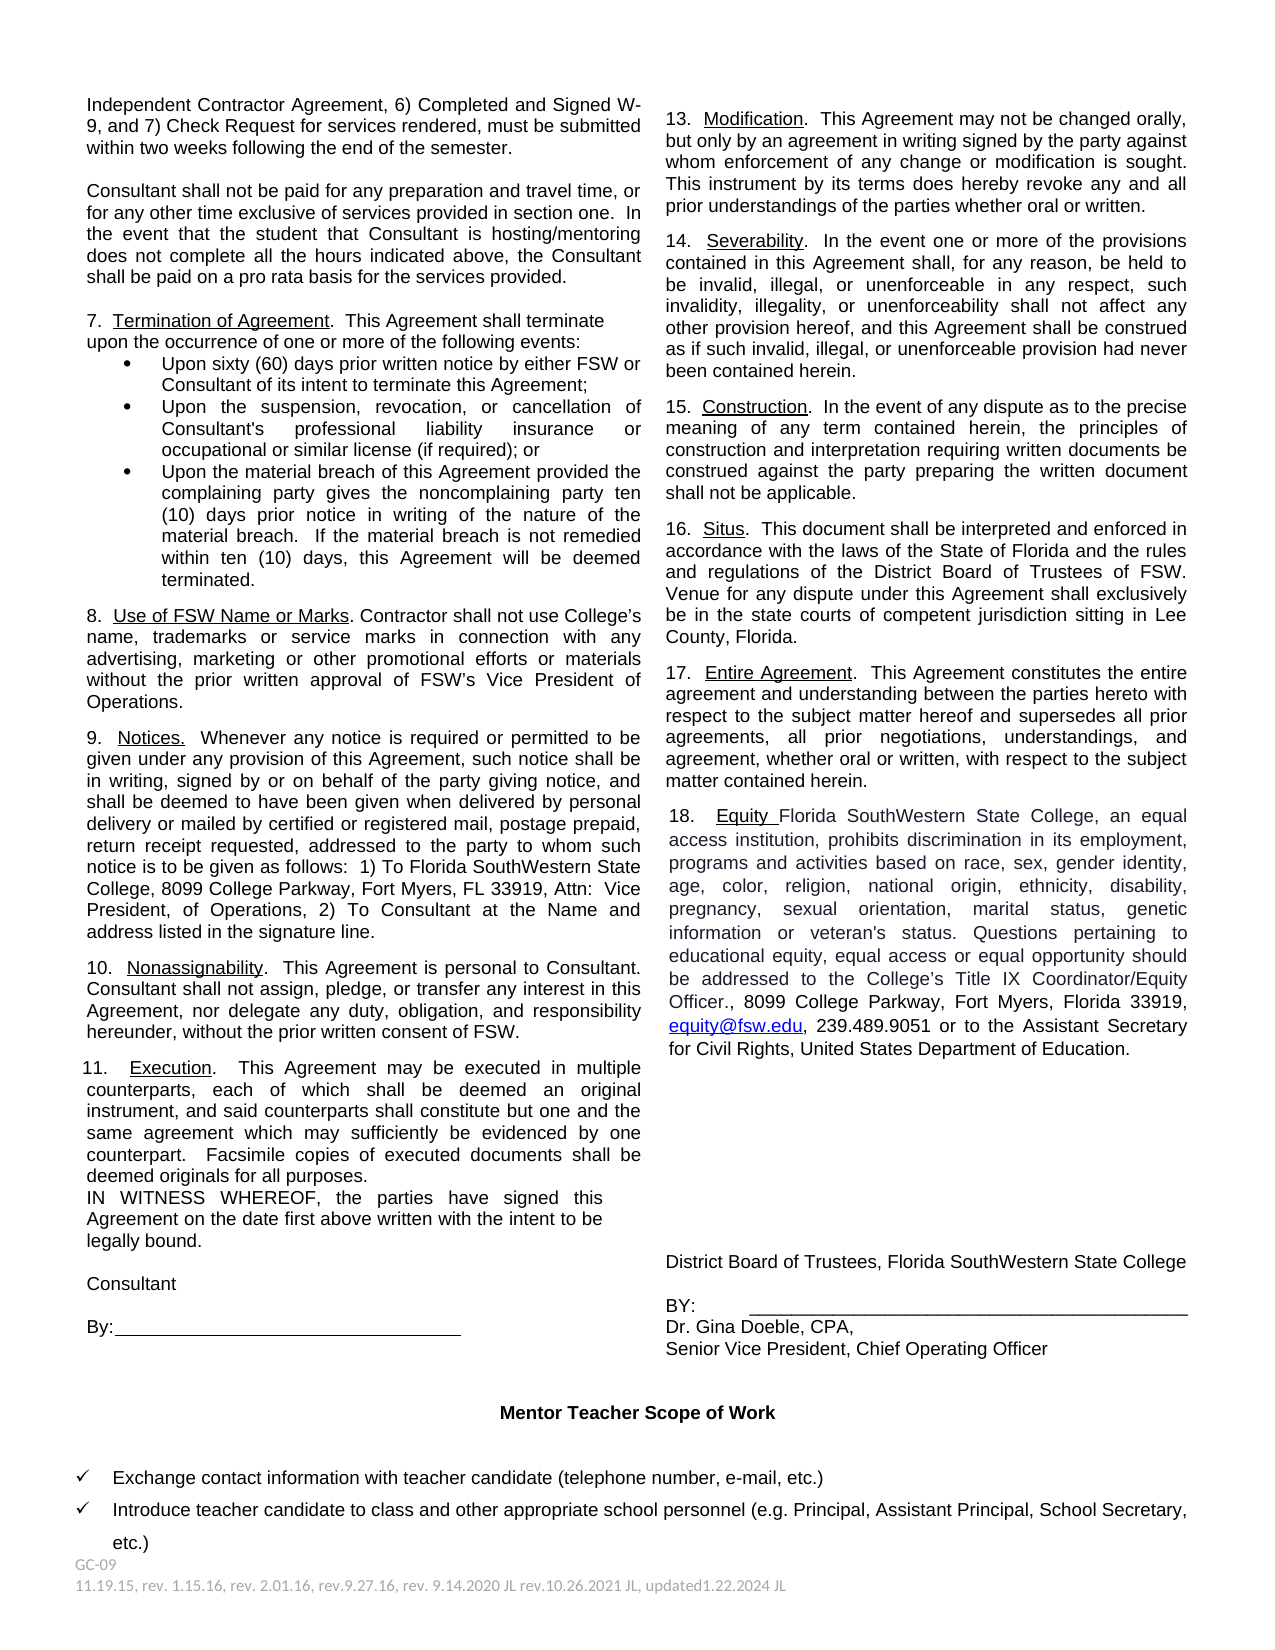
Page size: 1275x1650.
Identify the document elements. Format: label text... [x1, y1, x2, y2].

text Mentor Teacher Scope of Work [75, 1402, 1200, 1424]
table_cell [654, 94, 1199, 1187]
table_cell District Board of Trustees, Florida SouthWestern State College BY: __________________________________________ Dr. Gina Doeble, CPA, Senior Vice President, Chief Operating Officer [654, 1187, 1199, 1402]
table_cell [75, 94, 653, 1187]
list Exchange contact information with teacher candidate (telephone number, e-mail, etc.) [75, 1467, 1200, 1488]
list Introduce teacher candidate to class and other appropriate school personnel (e.g. Principal, Assistant Principal, School Secretary, etc.) [75, 1499, 1200, 1553]
table_cell IN WITNESS WHEREOF, the parties have signed this Agreement on the date first above written with the intent to be legally bound. Consultant By: [75, 1187, 653, 1402]
